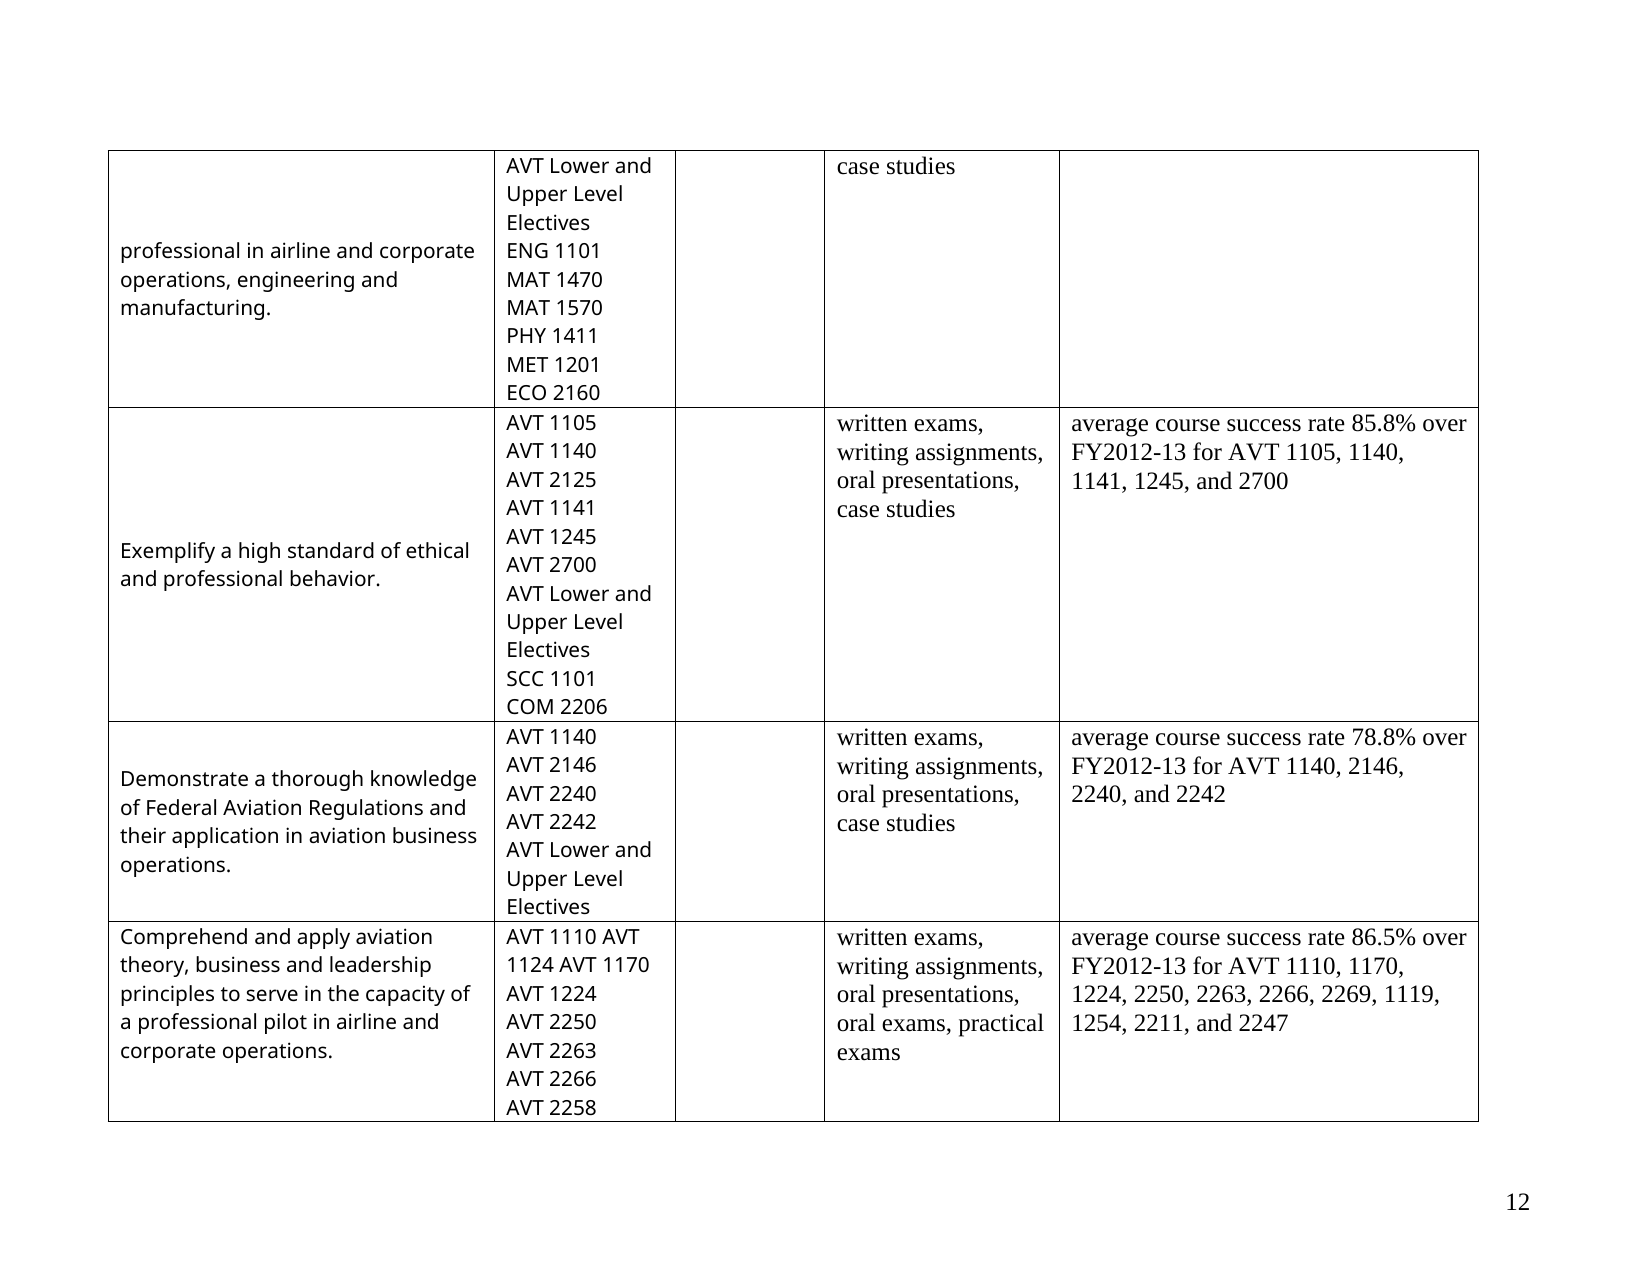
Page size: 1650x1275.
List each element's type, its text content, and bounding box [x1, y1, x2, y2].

table_cell [676, 408, 824, 721]
table_cell Exemplify a high standard of ethical and professional behavior. [109, 408, 494, 721]
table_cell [825, 922, 1059, 1121]
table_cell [495, 922, 675, 1121]
table_cell average course success rate 78.8% over FY2012-13 for AVT 1140, 2146, 2240, and 2242 [1060, 722, 1478, 921]
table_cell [1060, 151, 1478, 407]
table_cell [1060, 922, 1478, 1121]
table_cell [676, 151, 824, 407]
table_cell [109, 151, 494, 407]
table_cell written exams, writing assignments, oral presentations, case studies [825, 408, 1059, 721]
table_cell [495, 151, 675, 407]
table_cell [676, 722, 824, 921]
table_cell Demonstrate a thorough knowledge of Federal Aviation Regulations and their application in aviation business operations. [109, 722, 494, 921]
table_cell [676, 922, 824, 1121]
table_cell written exams, writing assignments, oral presentations, case studies [825, 722, 1059, 921]
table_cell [109, 922, 494, 1121]
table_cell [825, 151, 1059, 407]
table_cell AVT 1140 AVT 2146 AVT 2240 AVT 2242 AVT Lower and Upper Level Electives [495, 722, 675, 921]
table_cell average course success rate 85.8% over FY2012-13 for AVT 1105, 1140, 1141, 1245, and 2700 [1060, 408, 1478, 721]
table_cell AVT 1105 AVT 1140 AVT 2125 AVT 1141 AVT 1245 AVT 2700 AVT Lower and Upper Level Electives SCC 1101 COM 2206 [495, 408, 675, 721]
